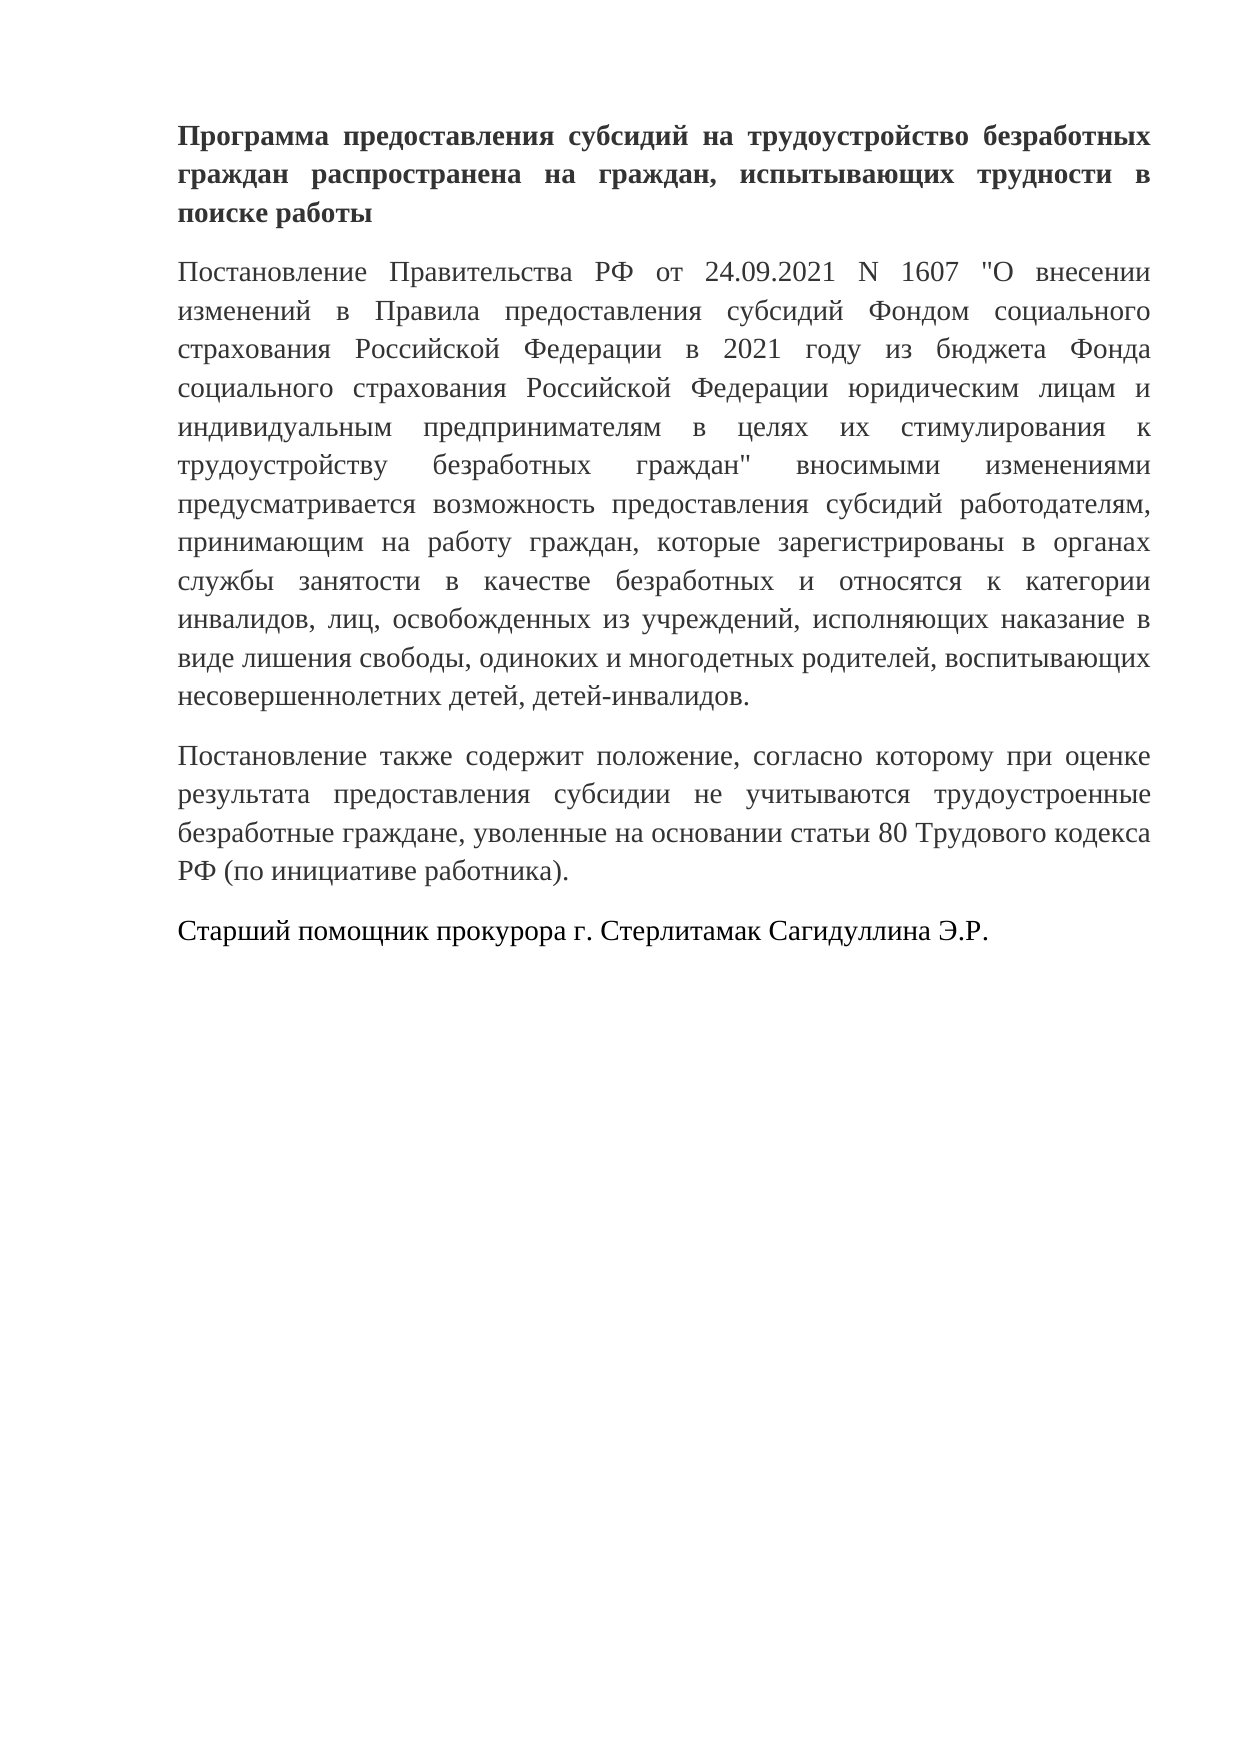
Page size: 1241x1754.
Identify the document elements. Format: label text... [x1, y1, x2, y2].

text Постановление также содержит положение, согласно которому при оценке результата предоставления субсидии не учитываются трудоустроенные безработные граждане, уволенные на основании статьи 80 Трудового кодекса РФ (по инициативе работника). [177, 738, 1152, 887]
text Старший помощник прокурора г. Стерлитамак Сагидуллина Э.Р. [177, 913, 1152, 946]
text Программа предоставления субсидий на трудоустройство безработных граждан распространена на граждан, испытывающих трудности в поиске работы [177, 118, 1152, 229]
text Постановление Правительства РФ от 24.09.2021 N 1607 "О внесении изменений в Правила предоставления субсидий Фондом социального страхования Российской Федерации в 2021 году из бюджета Фонда социального страхования Российской Федерации юридическим лицам и индивидуальным предпринимателям в целях их стимулирования к трудоустройству безработных граждан" вносимыми изменениями предусматривается возможность предоставления субсидий работодателям, принимающим на работу граждан, которые зарегистрированы в органах службы занятости в качестве безработных и относятся к категории инвалидов, лиц, освобожденных из учреждений, исполняющих наказание в виде лишения свободы, одиноких и многодетных родителей, воспитывающих несовершеннолетних детей, детей-инвалидов. [177, 254, 1152, 712]
